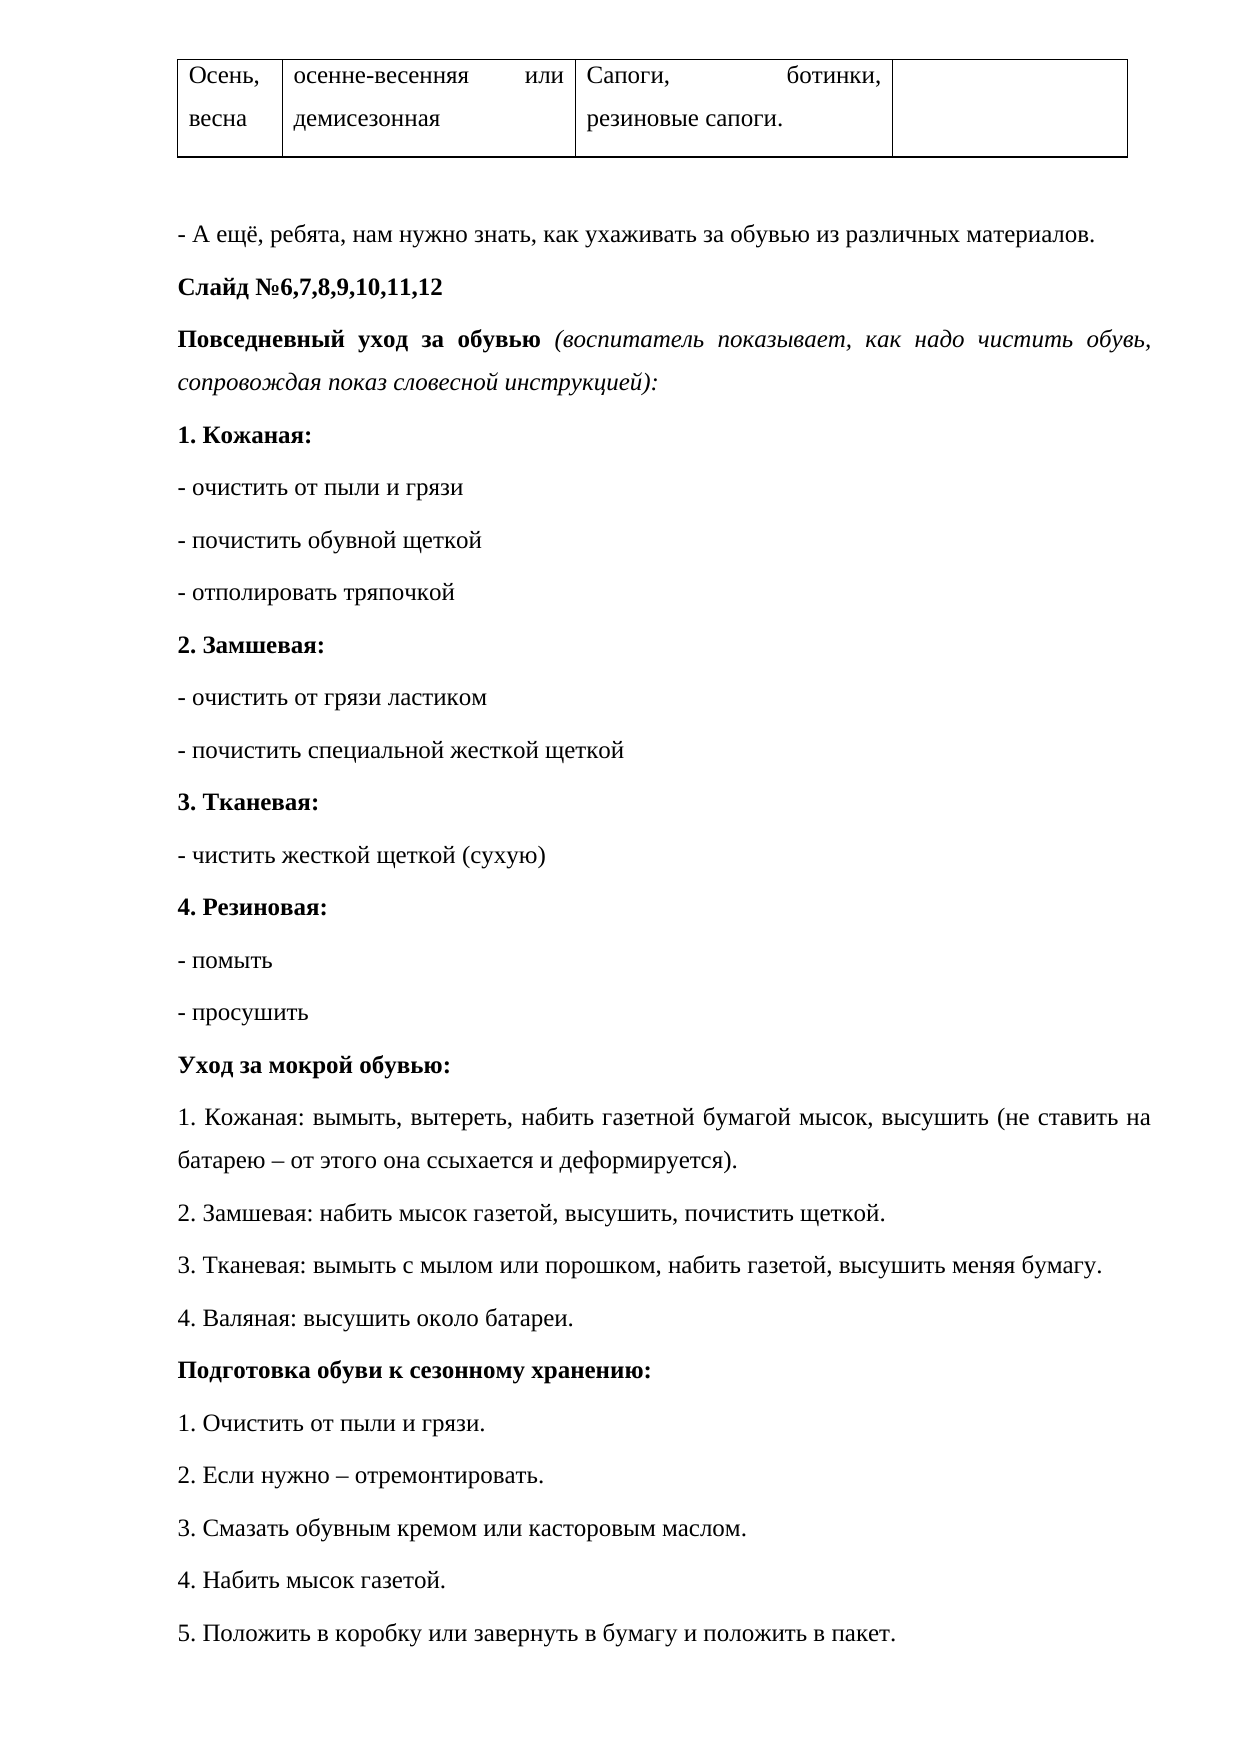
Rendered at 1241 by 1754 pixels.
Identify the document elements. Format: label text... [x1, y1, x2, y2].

text 4. Набить мысок газетой. [177, 1566, 1152, 1594]
text - А ещё, ребята, нам нужно знать, как ухаживать за обувью из различных материалов. [177, 219, 1152, 248]
table_cell [893, 60, 1127, 156]
text 2. Замшевая: [177, 630, 1152, 659]
text - чистить жесткой щеткой (сухую) [177, 840, 1152, 869]
text 3. Смазать обувным кремом или касторовым маслом. [177, 1513, 1152, 1542]
text 1. Очистить от пыли и грязи. [177, 1408, 1152, 1437]
text - просушить [177, 997, 1152, 1026]
text 3. Тканевая: [177, 787, 1152, 816]
text Уход за мокрой обувью: [177, 1050, 1152, 1079]
text 4. Резиновая: [177, 892, 1152, 921]
text Подготовка обуви к сезонному хранению: [177, 1356, 1152, 1384]
table_cell Сапоги, ботинки, резиновые сапоги. [576, 60, 892, 156]
text Повседневный уход за обувью (воспитатель показывает, как надо чистить обувь, сопровождая показ словесной инструкцией): [177, 324, 1152, 396]
text 3. Тканевая: вымыть с мылом или порошком, набить газетой, высушить меняя бумагу. [177, 1251, 1152, 1279]
text 2. Замшевая: набить мысок газетой, высушить, почистить щеткой. [177, 1198, 1152, 1227]
text 4. Валяная: высушить около батареи. [177, 1303, 1152, 1332]
text - почистить специальной жесткой щеткой [177, 735, 1152, 764]
text - отполировать тряпочкой [177, 577, 1152, 606]
table_cell Осень, весна [178, 60, 282, 156]
text - почистить обувной щеткой [177, 525, 1152, 554]
text 2. Если нужно – отремонтировать. [177, 1461, 1152, 1489]
text - помыть [177, 945, 1152, 974]
text 1. Кожаная: вымыть, вытереть, набить газетной бумагой мысок, высушить (не ставить на батарею – от этого она ссыхается и деформируется). [177, 1102, 1152, 1174]
text 1. Кожаная: [177, 420, 1152, 449]
text 5. Положить в коробку или завернуть в бумагу и положить в пакет. [177, 1618, 1152, 1647]
table_cell осенне-весенняя или демисезонная [283, 60, 575, 156]
text - очистить от пыли и грязи [177, 472, 1152, 501]
text - очистить от грязи ластиком [177, 682, 1152, 711]
text Слайд №6,7,8,9,10,11,12 [177, 272, 1152, 301]
